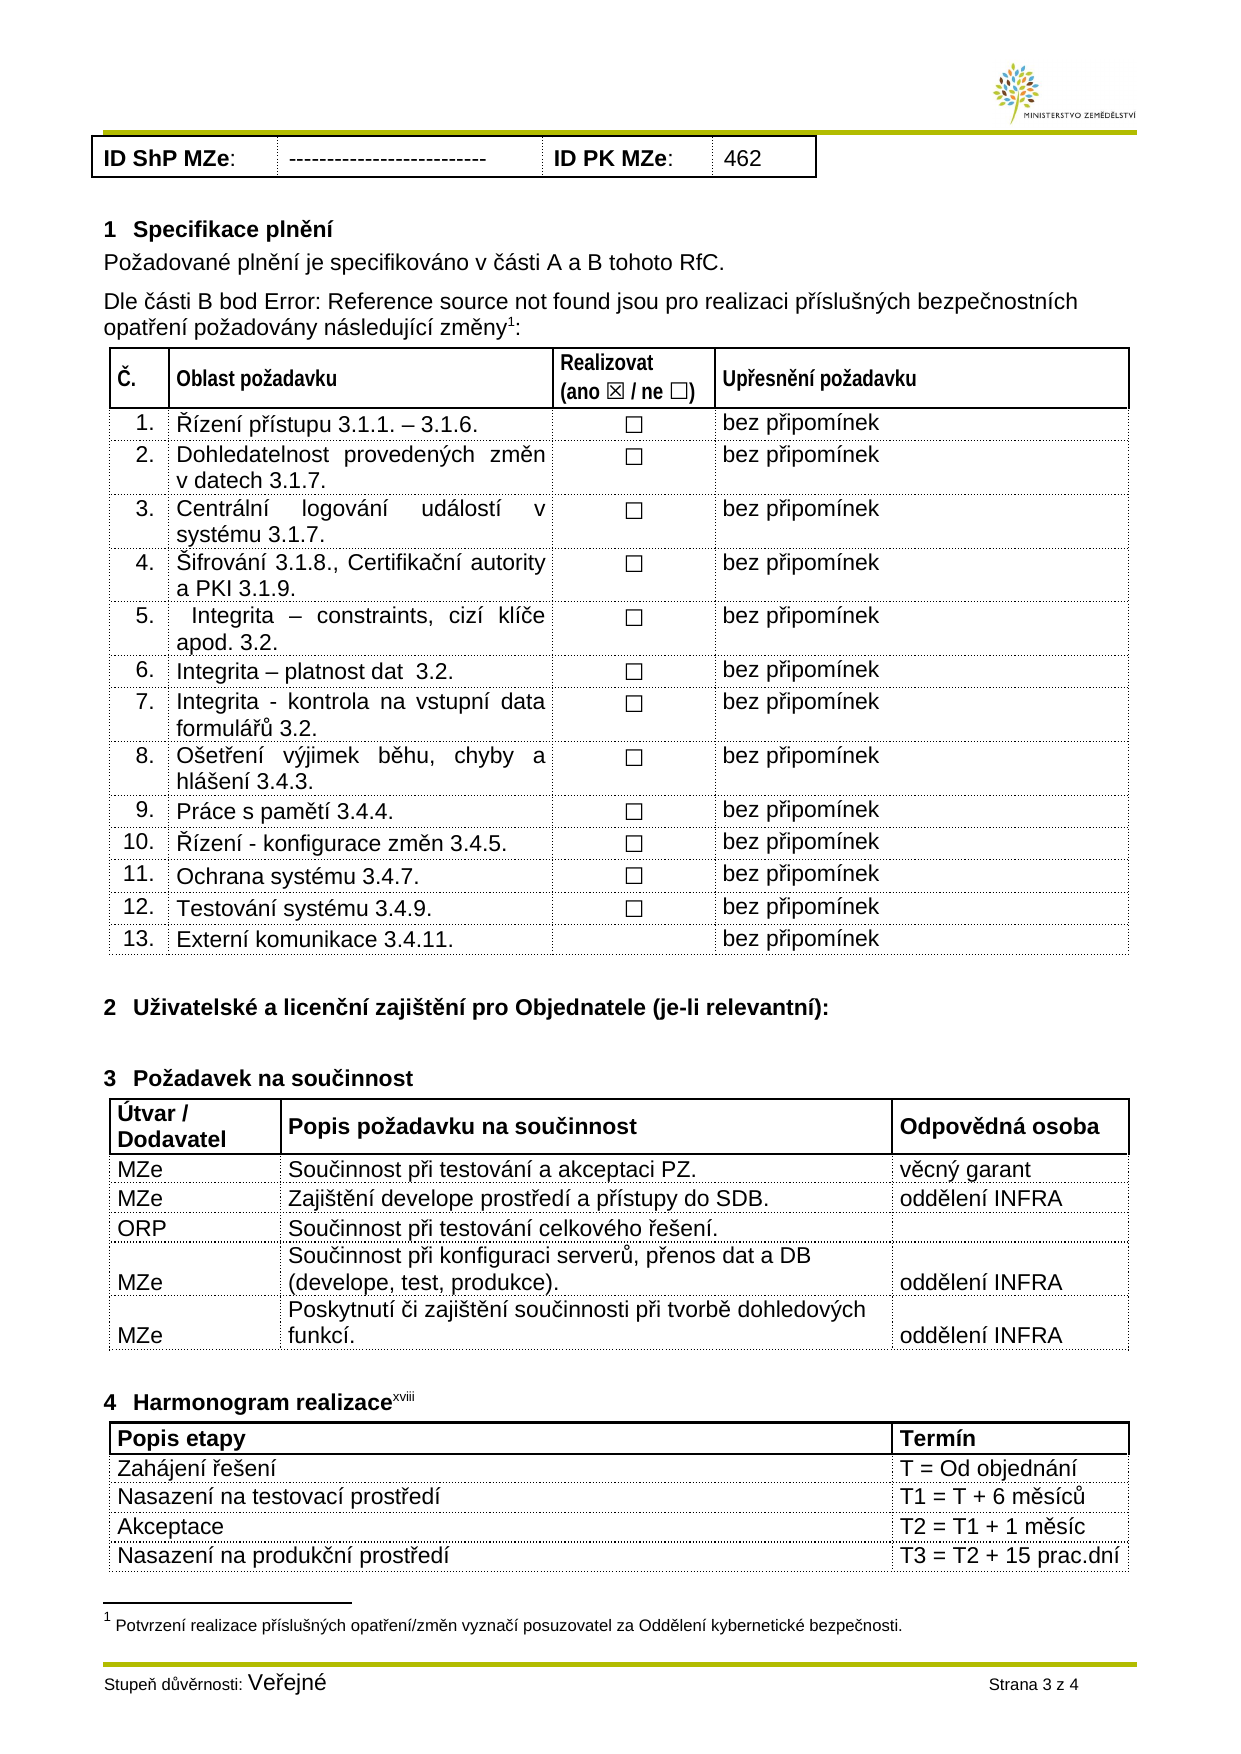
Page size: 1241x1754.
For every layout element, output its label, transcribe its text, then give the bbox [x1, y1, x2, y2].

table_cell oddělení INFRA [892, 1182, 1129, 1212]
table_cell [110, 859, 169, 892]
table_cell bez připomínek [715, 494, 1129, 547]
table_cell bez připomínek [715, 440, 1129, 494]
table_header Popis požadavku na součinnost [282, 1100, 891, 1153]
table_cell T = Od objednání [892, 1453, 1129, 1482]
table_cell Zahájení řešení [110, 1455, 892, 1482]
table_cell Nasazení na testovací prostředí [110, 1482, 892, 1512]
table_cell bez připomínek [715, 924, 1129, 954]
table_cell T1 = T + 6 měsíců [892, 1482, 1129, 1512]
table_cell věcný garant [892, 1153, 1129, 1182]
table_cell Akceptace [110, 1512, 892, 1541]
table_cell Integrita - kontrola na vstupní data formulářů 3.2. [169, 687, 553, 741]
picture [991, 59, 1138, 128]
table_cell MZe [110, 1182, 281, 1212]
table_header ID PK MZe: [543, 137, 712, 176]
table_cell bez připomínek [715, 655, 1129, 687]
table_cell bez připomínek [715, 892, 1129, 924]
table_cell MZe [110, 1241, 281, 1295]
table_cell Ochrana systému 3.4.7. [169, 859, 553, 892]
table_cell bez připomínek [715, 687, 1129, 741]
table_cell [553, 924, 715, 954]
table_header 462 [712, 137, 815, 176]
table_cell T2 = T1 + 1 měsíc [892, 1512, 1129, 1541]
table_cell Dohledatelnost provedených změn v datech 3.1.7. [169, 440, 553, 494]
table_cell bez připomínek [715, 548, 1129, 601]
subtitle Požadavek na součinnost [103, 1065, 1092, 1092]
table_cell Součinnost při testování a akceptaci PZ. [281, 1155, 892, 1182]
table_cell bez připomínek [715, 795, 1129, 827]
table_cell Poskytnutí či zajištění součinnosti při tvorbě dohledových funkcí. [281, 1295, 892, 1349]
table_header -------------------------- [277, 137, 542, 176]
text Požadované plnění je specifikováno v části A a B tohoto RfC. [103, 249, 1092, 275]
table_header Popis etapy [111, 1424, 891, 1453]
table_cell MZe [110, 1295, 281, 1349]
table_cell oddělení INFRA [892, 1241, 1129, 1295]
table_header Odpovědná osoba [893, 1100, 1128, 1153]
table_header Termín [893, 1424, 1128, 1453]
table_cell [110, 601, 169, 655]
table_header Č. [111, 349, 168, 407]
table_cell bez připomínek [715, 601, 1129, 655]
table_cell [110, 409, 169, 440]
subtitle Harmonogram realizace [103, 1389, 1092, 1415]
table_cell bez připomínek [715, 407, 1129, 440]
table_cell [892, 1212, 1129, 1241]
table_cell Nasazení na produkční prostředí [110, 1541, 892, 1571]
table_header Upřesnění požadavku [716, 349, 1128, 407]
table_cell [110, 741, 169, 795]
table_cell T3 = T2 + 15 prac.dní [892, 1541, 1129, 1571]
table_cell Řízení přístupu 3.1.1. – 3.1.6. [169, 409, 553, 440]
table_cell Šifrování 3.1.8., Certifikační autority a PKI 3.1.9. [169, 548, 553, 601]
table_header Realizovat (ano / ne ) [554, 349, 714, 407]
table_cell [110, 548, 169, 601]
table_cell [110, 827, 169, 859]
table_cell ORP [110, 1212, 281, 1241]
table_cell [110, 687, 169, 741]
table_cell Integrita – constraints, cizí klíče apod. 3.2. [169, 601, 553, 655]
table_cell Součinnost při konfiguraci serverů, přenos dat a DB (develope, test, produkce). [281, 1241, 892, 1295]
table_cell bez připomínek [715, 741, 1129, 795]
table_cell [110, 795, 169, 827]
subtitle Uživatelské a licenční zajištění pro Objednatele (je-li relevantní): [103, 994, 1092, 1020]
table_cell MZe [110, 1155, 281, 1182]
table_cell [110, 494, 169, 547]
table_cell Řízení - konfigurace změn 3.4.5. [169, 827, 553, 859]
table_cell Integrita – platnost dat 3.2. [169, 655, 553, 687]
table_cell Testování systému 3.4.9. [169, 892, 553, 924]
table_cell [110, 440, 169, 494]
table_cell Práce s pamětí 3.4.4. [169, 795, 553, 827]
table_cell Součinnost při testování celkového řešení. [281, 1212, 892, 1241]
subtitle Specifikace plnění [103, 216, 1092, 243]
table_cell [110, 655, 169, 687]
table_header Útvar / Dodavatel [111, 1100, 280, 1153]
table_cell oddělení INFRA [892, 1295, 1129, 1349]
table_cell Externí komunikace 3.4.11. [169, 924, 553, 954]
table_cell [110, 892, 169, 924]
table_cell Zajištění develope prostředí a přístupy do SDB. [281, 1182, 892, 1212]
table_cell bez připomínek [715, 827, 1129, 859]
table_cell Centrální logování událostí v systému 3.1.7. [169, 494, 553, 547]
table_header Oblast požadavku [170, 349, 552, 407]
table_cell Ošetření výjimek běhu, chyby a hlášení 3.4.3. [169, 741, 553, 795]
table_cell bez připomínek [715, 859, 1129, 892]
table_header ID ShP MZe: [93, 137, 277, 176]
table_cell [110, 924, 169, 954]
